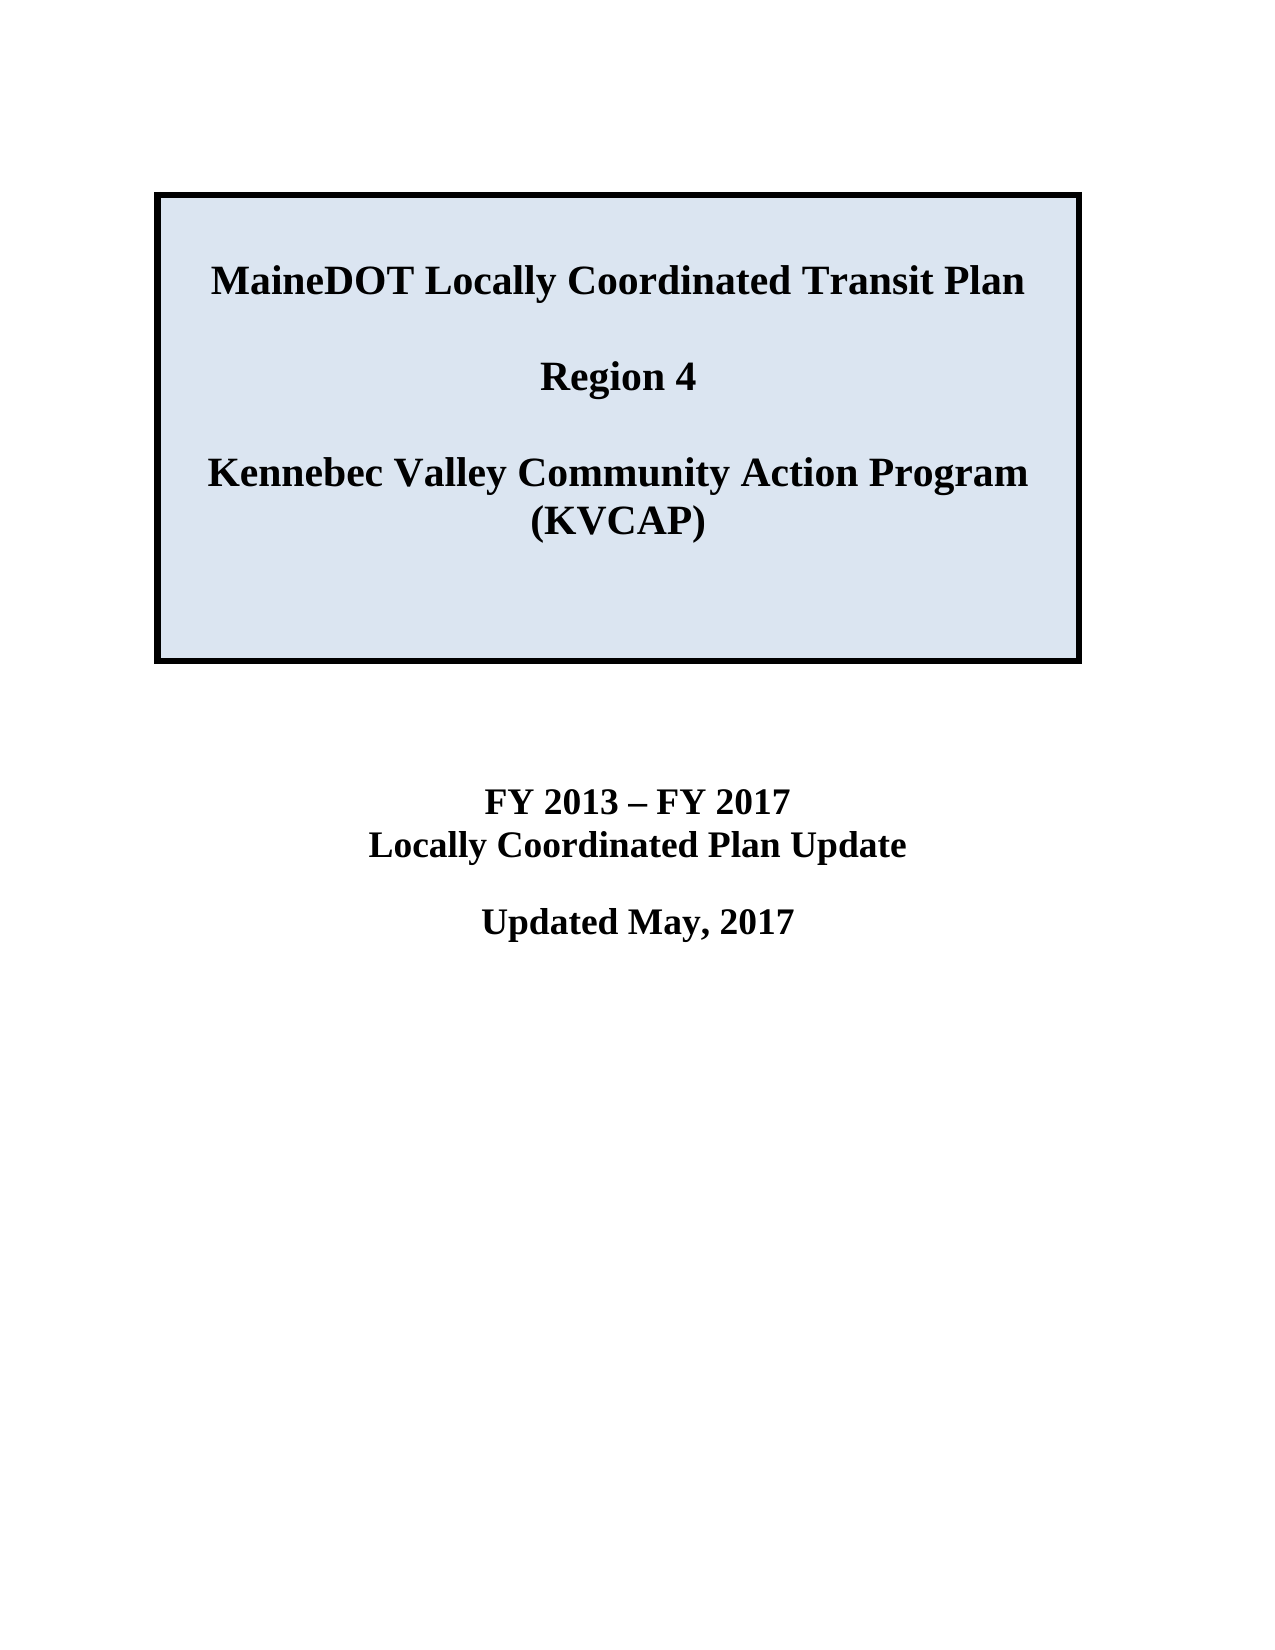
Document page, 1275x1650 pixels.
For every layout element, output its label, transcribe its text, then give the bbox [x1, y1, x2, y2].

text Locally Coordinated Plan Update [120, 822, 1155, 866]
table_header MaineDOT Locally Coordinated Transit Plan Region 4 Kennebec Valley Community Action Program (KVCAP) [161, 198, 1076, 658]
text Updated May, 2017 [120, 899, 1155, 942]
text FY 2013 – FY 2017 [120, 779, 1155, 822]
